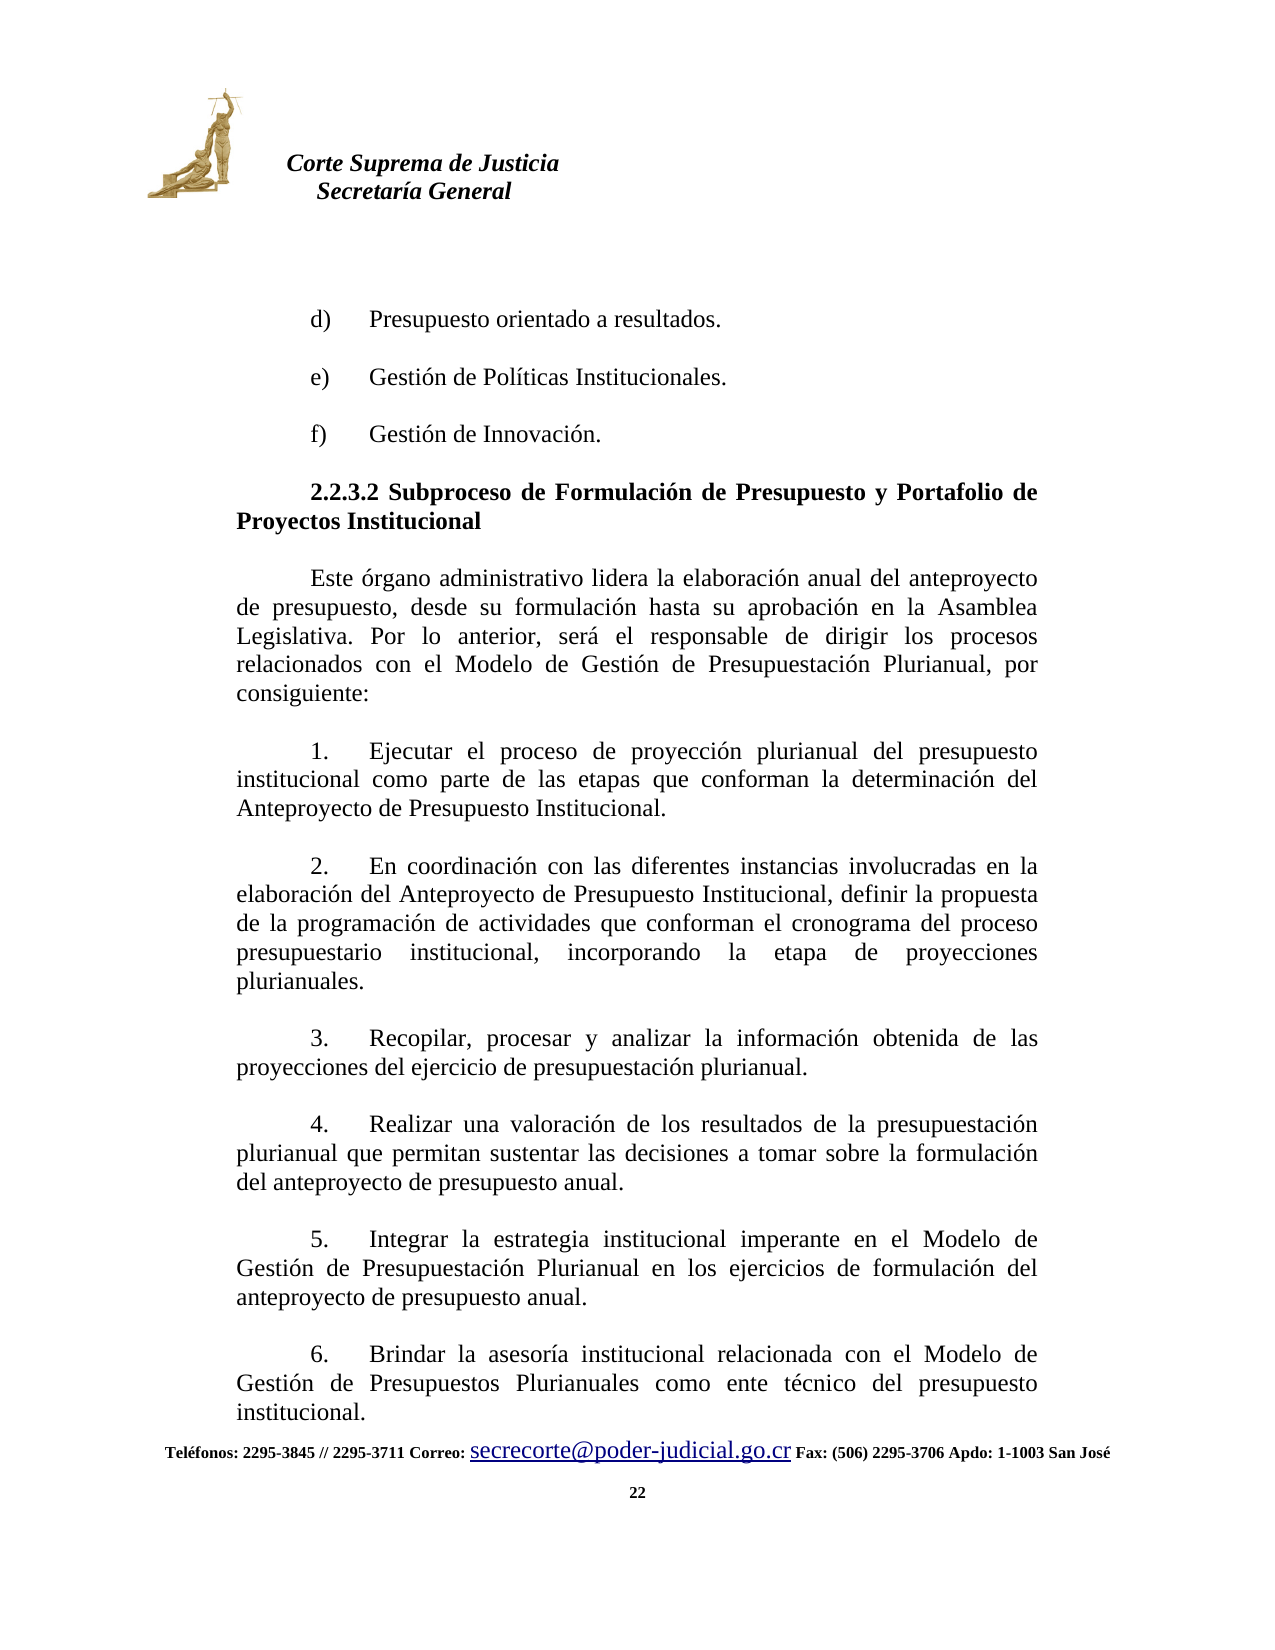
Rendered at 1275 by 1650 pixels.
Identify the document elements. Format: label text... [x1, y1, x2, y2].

list Integrar la estrategia institucional imperante en el Modelo de Gestión de Presupuestación Plurianual en los ejercicios de formulación del anteproyecto de presupuesto anual. [236, 1224, 1039, 1311]
list Presupuesto orientado a resultados. [236, 304, 1039, 333]
text 2.2.3.2 Subproceso de Formulación de Presupuesto y Portafolio de Proyectos Institucional [236, 477, 1039, 534]
list En coordinación con las diferentes instancias involucradas en la elaboración del Anteproyecto de Presupuesto Institucional, definir la propuesta de la programación de actividades que conforman el cronograma del proceso presupuestario institucional, incorporando la etapa de proyecciones plurianuales. [236, 851, 1039, 994]
list Brindar la asesoría institucional relacionada con el Modelo de Gestión de Presupuestos Plurianuales como ente técnico del presupuesto institucional. [236, 1339, 1039, 1426]
text Este órgano administrativo lidera la elaboración anual del anteproyecto de presupuesto, desde su formulación hasta su aprobación en la Asamblea Legislativa. Por lo anterior, será el responsable de dirigir los procesos relacionados con el Modelo de Gestión de Presupuestación Plurianual, por consiguiente: [236, 563, 1039, 707]
list Gestión de Políticas Institucionales. [236, 362, 1039, 391]
list Recopilar, procesar y analizar la información obtenida de las proyecciones del ejercicio de presupuestación plurianual. [236, 1023, 1039, 1081]
list Ejecutar el proceso de proyección plurianual del presupuesto institucional como parte de las etapas que conforman la determinación del Anteproyecto de Presupuesto Institucional. [236, 736, 1039, 822]
picture [147, 88, 246, 198]
list Realizar una valoración de los resultados de la presupuestación plurianual que permitan sustentar las decisiones a tomar sobre la formulación del anteproyecto de presupuesto anual. [236, 1109, 1039, 1196]
list Gestión de Innovación. [236, 419, 1039, 448]
